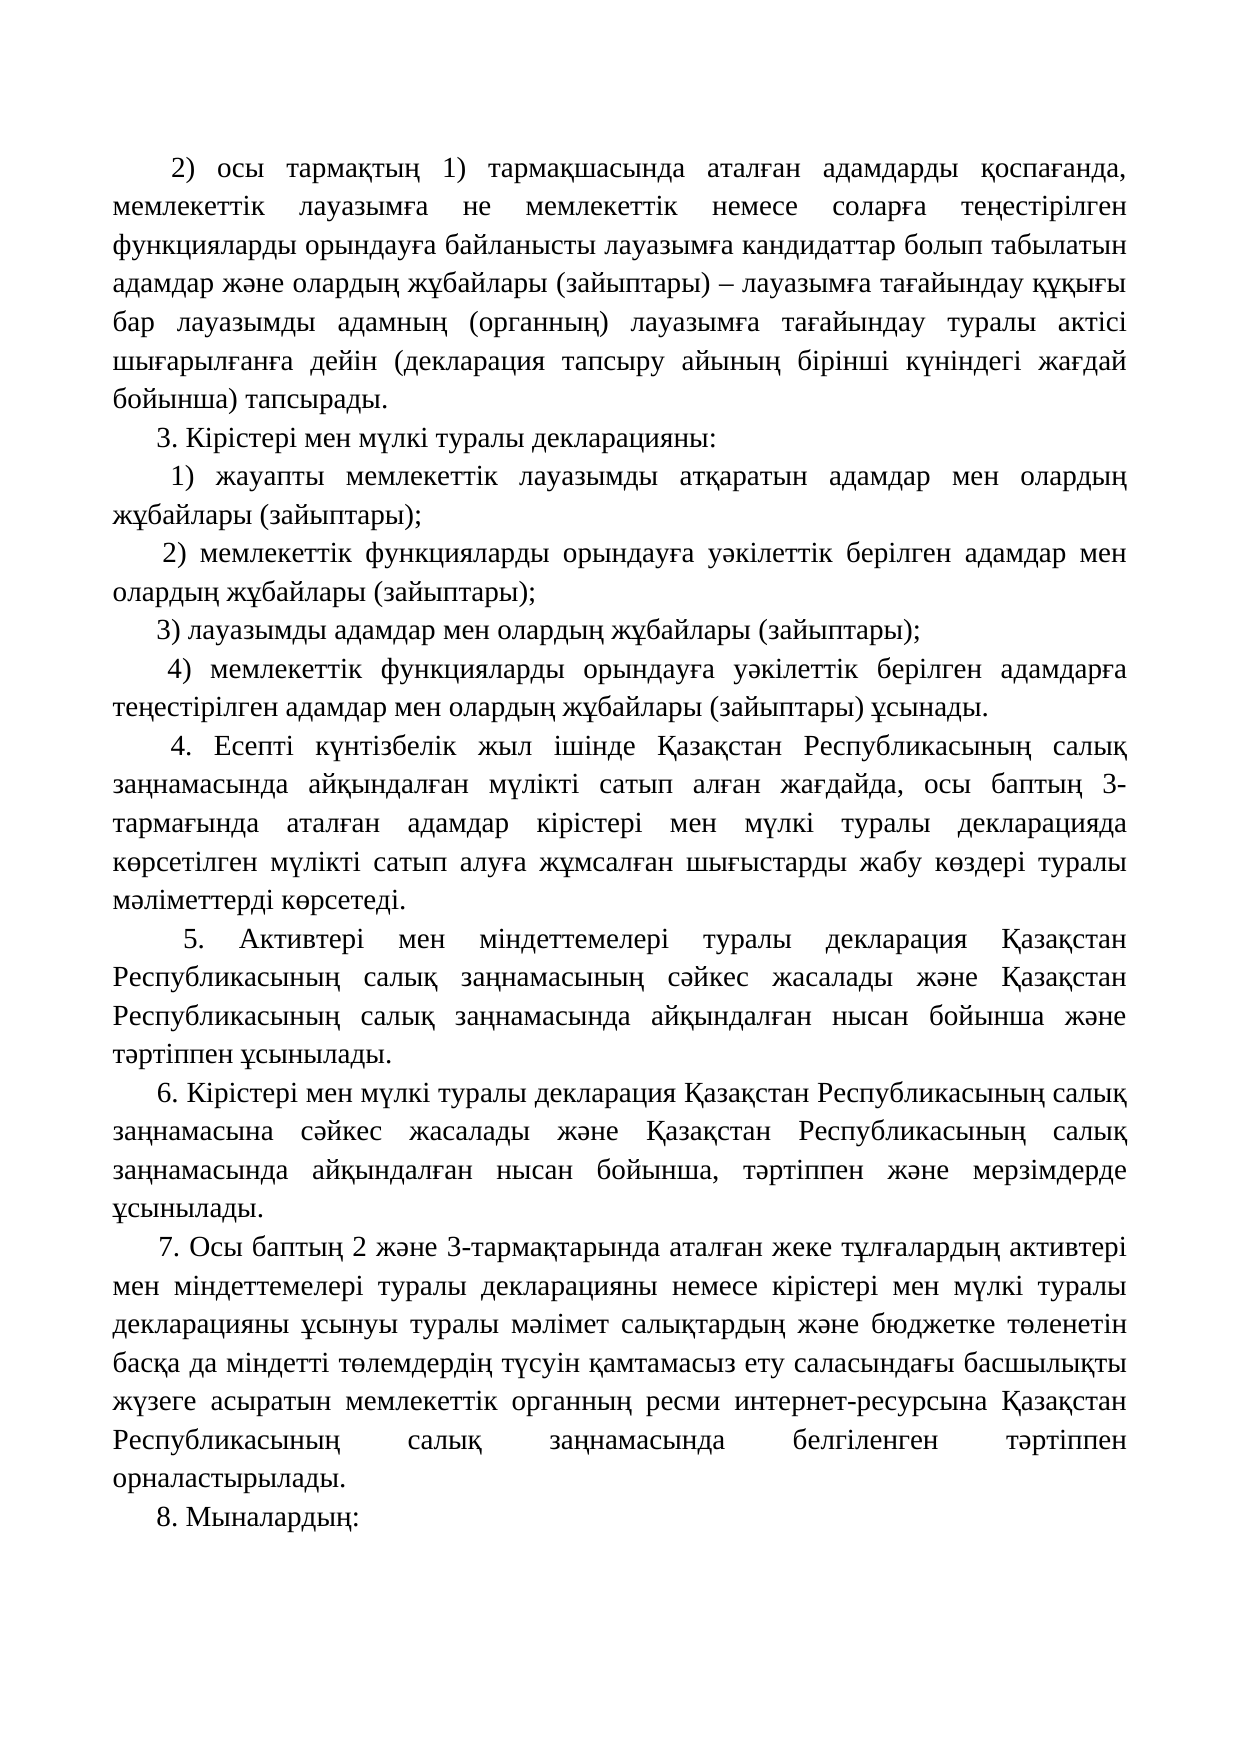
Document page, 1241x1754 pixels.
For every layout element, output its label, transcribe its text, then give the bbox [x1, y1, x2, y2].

text 3) лауазымды адамдар мен олардың жұбайлары (зайыптары); [112, 612, 1128, 646]
text 1) жауапты мемлекеттік лауазымды атқаратын адамдар мен олардың жұбайлары (зайыптары); [112, 458, 1128, 530]
text 4. Есепті күнтізбелік жыл ішінде Қазақстан Республикасының салық заңнамасында айқындалған мүлікті сатып алған жағдайда, осы баптың 3-тармағында аталған адамдар кірістері мен мүлкі туралы декларацияда көрсетілген мүлікті сатып алуға жұмсалған шығыстарды жабу көздері туралы мәліметтерді көрсетеді. [112, 728, 1128, 916]
text 7. Осы баптың 2 және 3-тармақтарында аталған жеке тұлғалардың активтері мен міндеттемелері туралы декларацияны немесе кірістері мен мүлкі туралы декларацияны ұсынуы туралы мәлімет салықтардың және бюджетке төленетін басқа да міндетті төлемдердің түсуін қамтамасыз ету саласындағы басшылықты жүзеге асыратын мемлекеттік органның ресми интернет-ресурсына Қазақстан Республикасының салық заңнамасында белгіленген тәртіппен орналастырылады. [112, 1229, 1128, 1494]
text 3. Кірістері мен мүлкі туралы декларацияны: [112, 420, 1128, 453]
text 2) осы тармақтың 1) тармақшасында аталған адамдарды қоспағанда, мемлекеттік лауазымға не мемлекеттік немесе соларға теңестірілген функцияларды орындауға байланысты лауазымға кандидаттар болып табылатын адамдар және олардың жұбайлары (зайыптары) – лауазымға тағайындау құқығы бар лауазымды адамның (органның) лауазымға тағайындау туралы актісі шығарылғанға дейін (декларация тапсыру айының бірінші күніндегі жағдай бойынша) тапсырады. [112, 150, 1128, 415]
text 2) мемлекеттік функцияларды орындауға уәкілеттік берілген адамдар мен олардың жұбайлары (зайыптары); [112, 535, 1128, 607]
text 4) мемлекеттік функцияларды орындауға уәкілеттік берілген адамдарға теңестірілген адамдар мен олардың жұбайлары (зайыптары) ұсынады. [112, 651, 1128, 723]
text 8. Мыналардың: [112, 1499, 1128, 1532]
text 5. Активтері мен міндеттемелері туралы декларация Қазақстан Республикасының салық заңнамасының сәйкес жасалады және Қазақстан Республикасының салық заңнамасында айқындалған нысан бойынша және тәртіппен ұсынылады. [112, 921, 1128, 1070]
text 6. Кірістері мен мүлкі туралы декларация Қазақстан Республикасының салық заңнамасына сәйкес жасалады және Қазақстан Республикасының салық заңнамасында айқындалған нысан бойынша, тәртіппен және мерзімдерде ұсынылады. [112, 1075, 1128, 1224]
